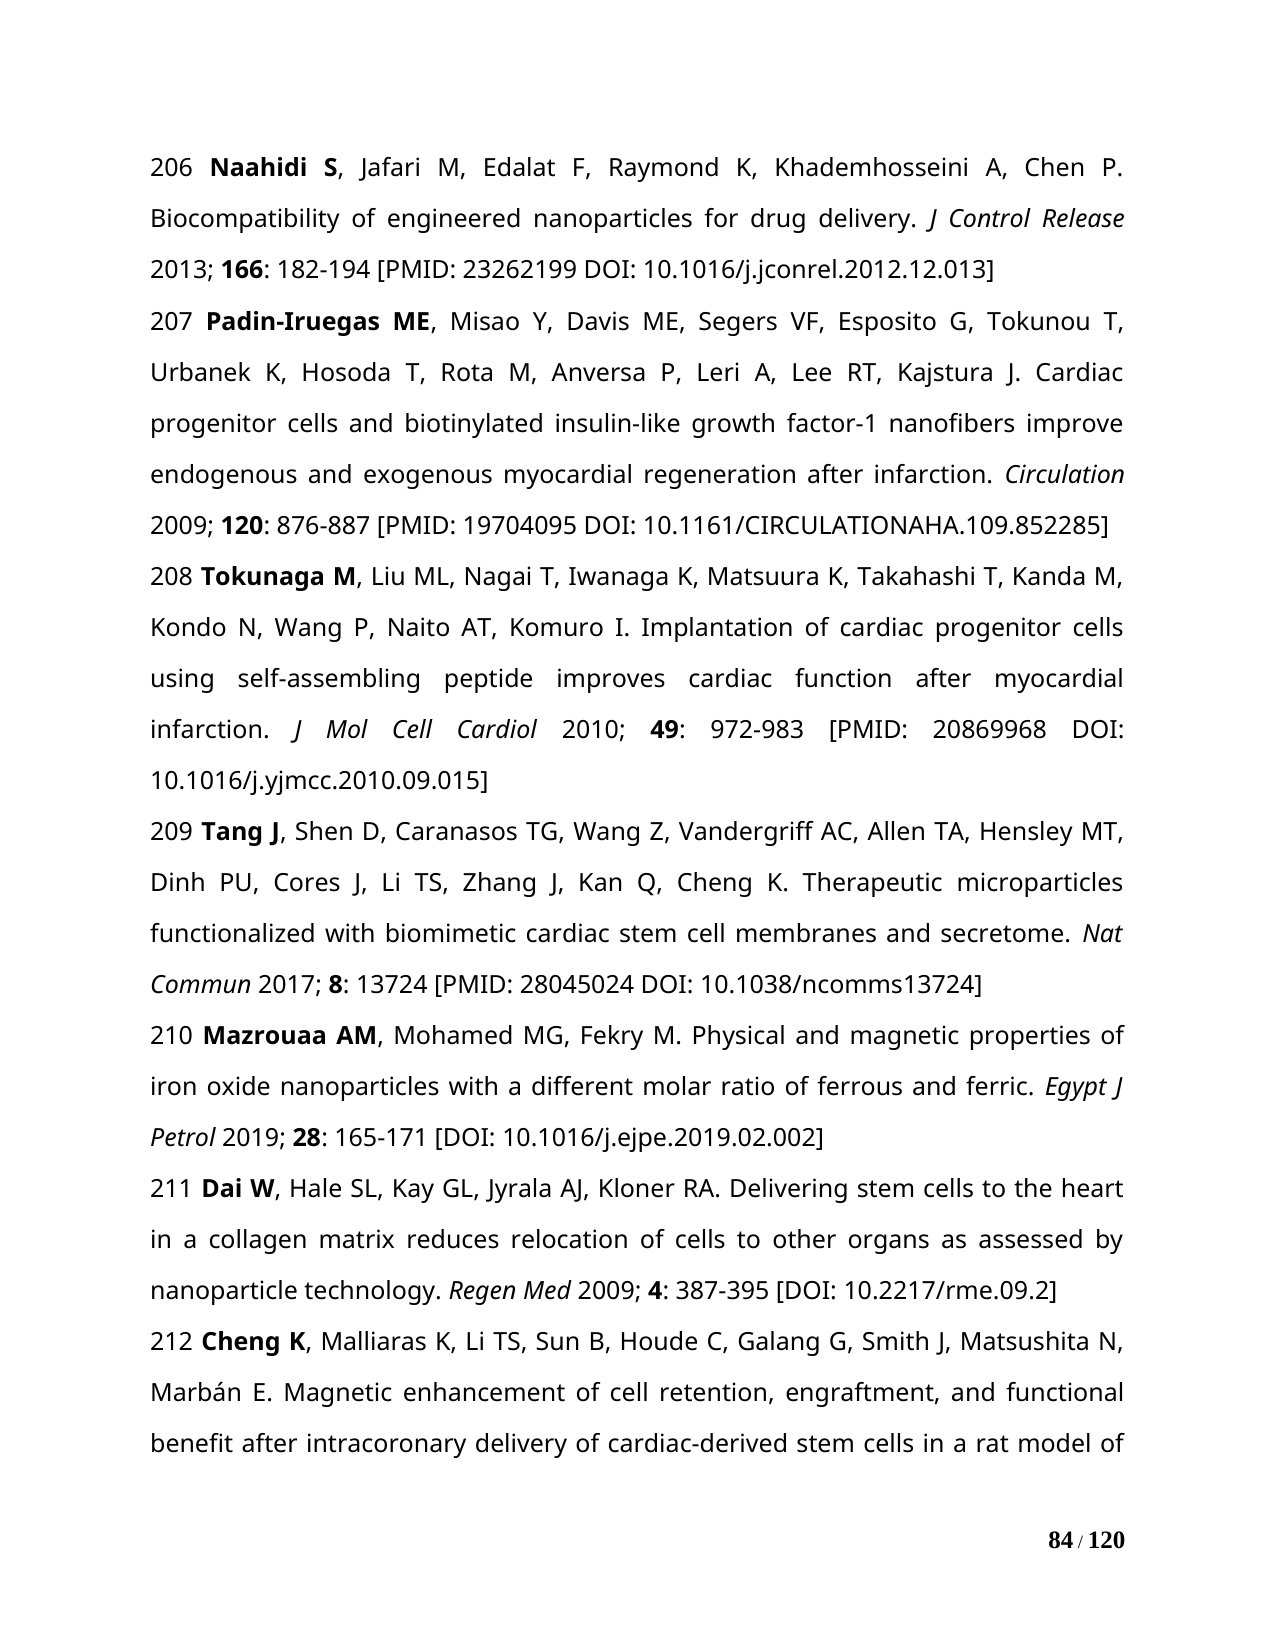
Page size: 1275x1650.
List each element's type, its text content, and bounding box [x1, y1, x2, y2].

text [150, 1324, 1125, 1460]
text 206 Naahidi S, Jafari M, Edalat F, Raymond K, Khademhosseini A, Chen P. Biocompatibility of engineered nanoparticles for drug delivery. J Control Release 2013; 166: 182-194 [PMID: 23262199 DOI: 10.1016/j.jconrel.2012.12.013] [150, 150, 1125, 286]
text 207 Padin-Iruegas ME, Misao Y, Davis ME, Segers VF, Esposito G, Tokunou T, Urbanek K, Hosoda T, Rota M, Anversa P, Leri A, Lee RT, Kajstura J. Cardiac progenitor cells and biotinylated insulin-like growth factor-1 nanofibers improve endogenous and exogenous myocardial regeneration after infarction. Circulation 2009; 120: 876-887 [PMID: 19704095 DOI: 10.1161/CIRCULATIONAHA.109.852285] [150, 303, 1125, 541]
text 210 Mazrouaa AM, Mohamed MG, Fekry M. Physical and magnetic properties of iron oxide nanoparticles with a different molar ratio of ferrous and ferric. Egypt J Petrol 2019; 28: 165-171 [DOI: 10.1016/j.ejpe.2019.02.002] [150, 1018, 1125, 1154]
text 208 Tokunaga M, Liu ML, Nagai T, Iwanaga K, Matsuura K, Takahashi T, Kanda M, Kondo N, Wang P, Naito AT, Komuro I. Implantation of cardiac progenitor cells using self-assembling peptide improves cardiac function after myocardial infarction. J Mol Cell Cardiol 2010; 49: 972-983 [PMID: 20869968 DOI: 10.1016/j.yjmcc.2010.09.015] [150, 558, 1125, 797]
text 211 Dai W, Hale SL, Kay GL, Jyrala AJ, Kloner RA. Delivering stem cells to the heart in a collagen matrix reduces relocation of cells to other organs as assessed by nanoparticle technology. Regen Med 2009; 4: 387-395 [DOI: 10.2217/rme.09.2] [150, 1171, 1125, 1307]
text 209 Tang J, Shen D, Caranasos TG, Wang Z, Vandergriff AC, Allen TA, Hensley MT, Dinh PU, Cores J, Li TS, Zhang J, Kan Q, Cheng K. Therapeutic microparticles functionalized with biomimetic cardiac stem cell membranes and secretome. Nat Commun 2017; 8: 13724 [PMID: 28045024 DOI: 10.1038/ncomms13724] [150, 813, 1125, 1001]
